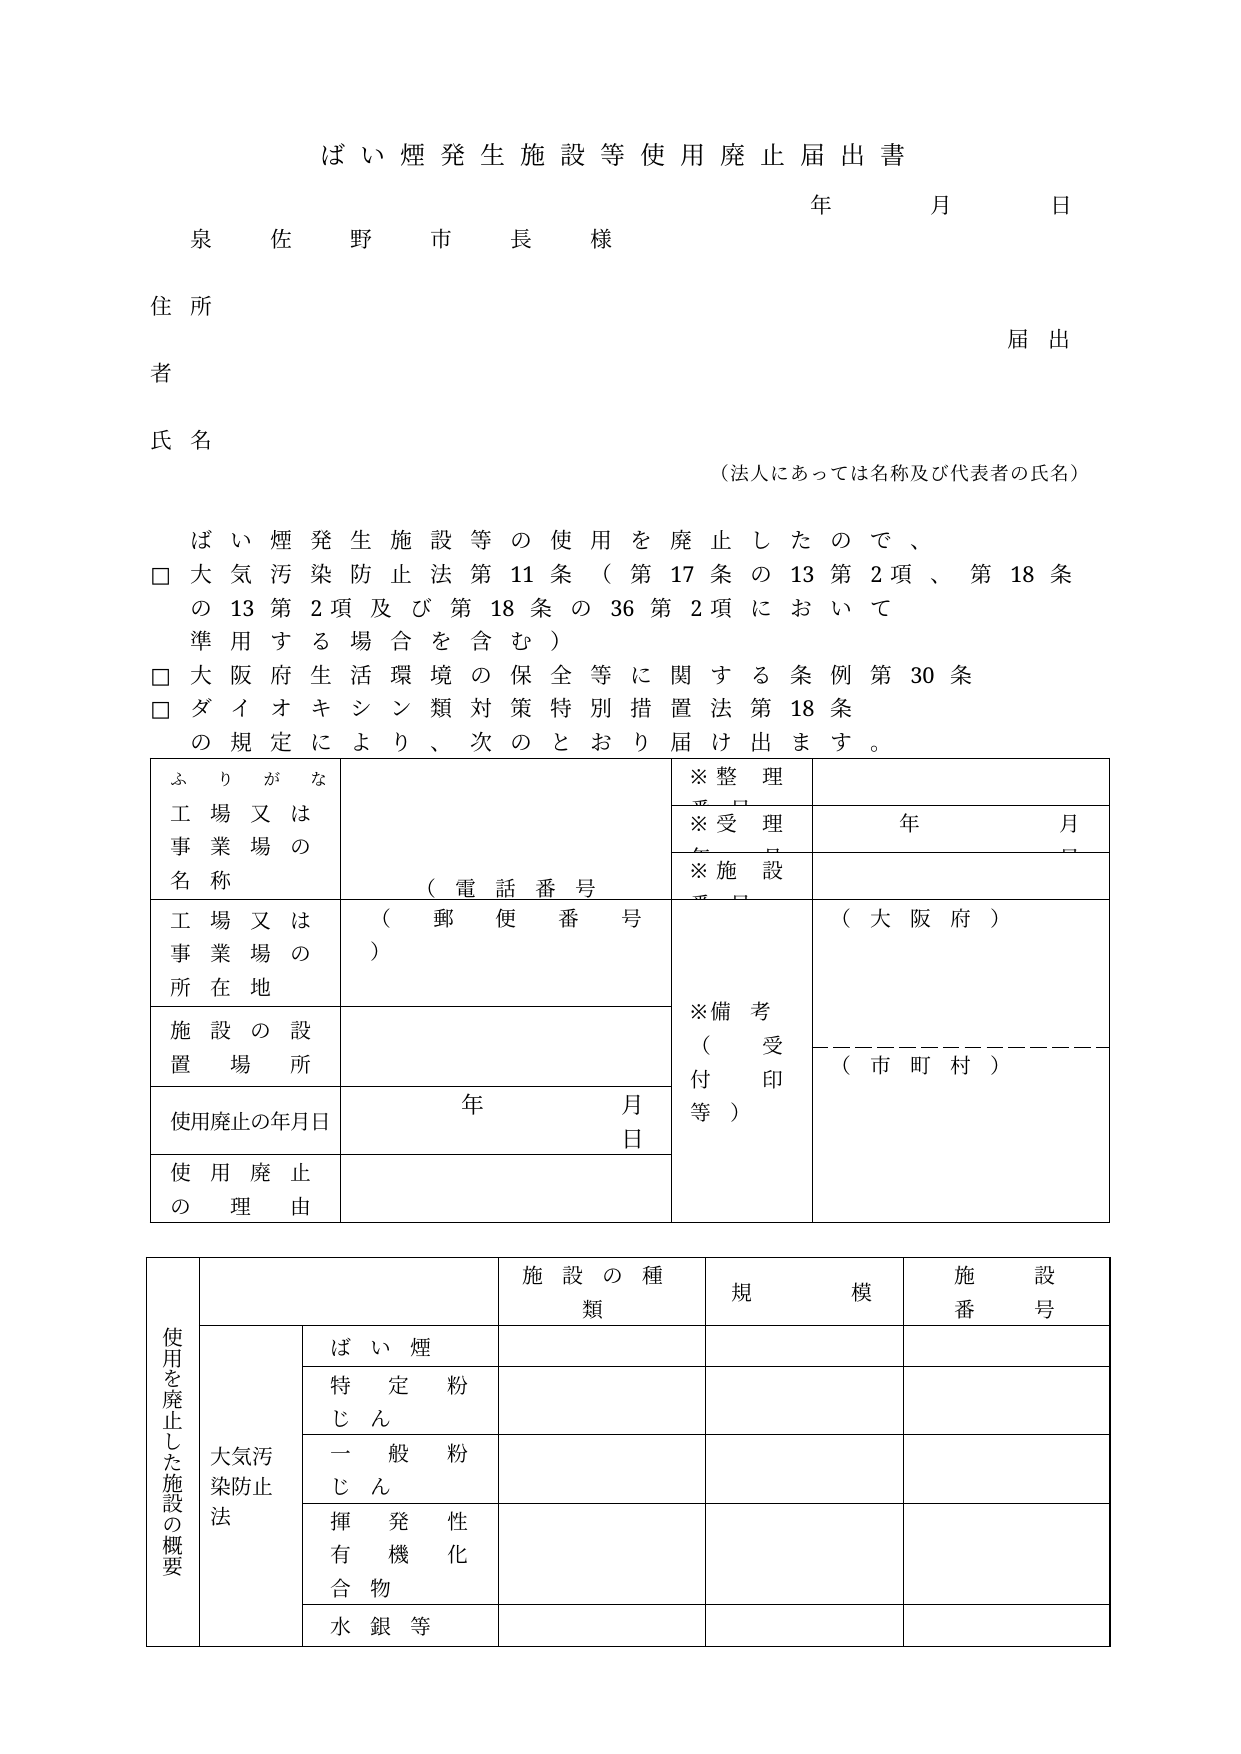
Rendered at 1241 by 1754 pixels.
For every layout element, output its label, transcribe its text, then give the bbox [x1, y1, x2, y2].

table_cell [341, 1007, 671, 1086]
table_cell （電話番号 ） [341, 870, 671, 899]
table_cell [904, 1504, 1109, 1604]
table_header 施 設 番 号 [904, 1258, 1109, 1325]
table_cell [706, 1605, 903, 1646]
table_cell [904, 1605, 1109, 1646]
table_header ふりがな 工場又は事業場の名称 [151, 759, 340, 899]
text 準用する場合を含む） [170, 623, 1090, 657]
table_cell 揮発性有機化合物 [303, 1504, 498, 1604]
table_cell [904, 1326, 1109, 1366]
table_cell （市町村） [813, 1047, 1109, 1222]
table_cell 工場又は事業場の所在地 [151, 900, 340, 1006]
table_cell [499, 1435, 705, 1502]
table_cell 使用廃止の年月日 [151, 1087, 340, 1154]
table_cell ※受理年月日 [672, 806, 812, 852]
table_cell 一般粉じん [303, 1435, 498, 1502]
table_cell [904, 1435, 1109, 1502]
table_header [813, 759, 1109, 805]
table_cell [499, 1605, 705, 1646]
text ばい煙発生施設等の使用を廃止したので、 [150, 523, 1090, 556]
text の規定により、次のとおり届け出ます。 [150, 724, 1090, 757]
text 住所 [150, 254, 1090, 321]
table_cell ※備考 （受付印等） [672, 900, 812, 1222]
table_cell ※施設番号 [672, 853, 812, 899]
text （法人にあっては名称及び代表者の氏名） [150, 456, 1090, 489]
text 年 月 日 [150, 187, 1090, 221]
table_cell [813, 853, 1109, 899]
table_cell [341, 1155, 671, 1222]
table_header [200, 1258, 498, 1325]
table_cell 年 月 日 [813, 806, 1109, 852]
table_cell （郵便番号 ） [341, 900, 671, 1006]
table_cell [499, 1504, 705, 1604]
table_header [341, 759, 671, 870]
text 氏名 [150, 388, 1090, 456]
text □大阪府生活環境の保全等に関する条例第30条 [150, 657, 1090, 690]
table_header 施設の種類 [499, 1258, 705, 1325]
text 届出者 [150, 321, 1090, 388]
table_cell [706, 1367, 903, 1434]
text □大気汚染防止法第11条（第17条の13第2項、第18条の13第2項及び第18条の36第2項において [150, 556, 1090, 623]
table_header 使用を廃止した施設の概要 [147, 1258, 199, 1646]
table_cell 大気汚染防止法 [200, 1326, 302, 1646]
table_cell [706, 1435, 903, 1502]
table_cell [706, 1326, 903, 1366]
table_cell [499, 1326, 705, 1366]
text 泉 佐 野 市 長 様 [150, 221, 1090, 254]
table_cell 使用廃止の理由 [151, 1155, 340, 1222]
table_cell [706, 1504, 903, 1604]
table_cell [499, 1367, 705, 1434]
table_cell 年 月 日 [341, 1087, 671, 1154]
table_cell （大阪府） [813, 900, 1109, 1047]
table_cell ばい煙 [303, 1326, 498, 1366]
text □ダイオキシン類対策特別措置法第18条 [150, 690, 1090, 724]
table_cell 特定粉じん [303, 1367, 498, 1434]
text ばい煙発生施設等使用廃止届出書 [150, 120, 1090, 187]
table_header 規 模 [706, 1258, 903, 1325]
table_cell [904, 1367, 1109, 1434]
table_header ※整理番号 [672, 759, 812, 805]
table_cell 施設の設置場所 [151, 1007, 340, 1086]
table_cell 水銀等 [303, 1605, 498, 1646]
